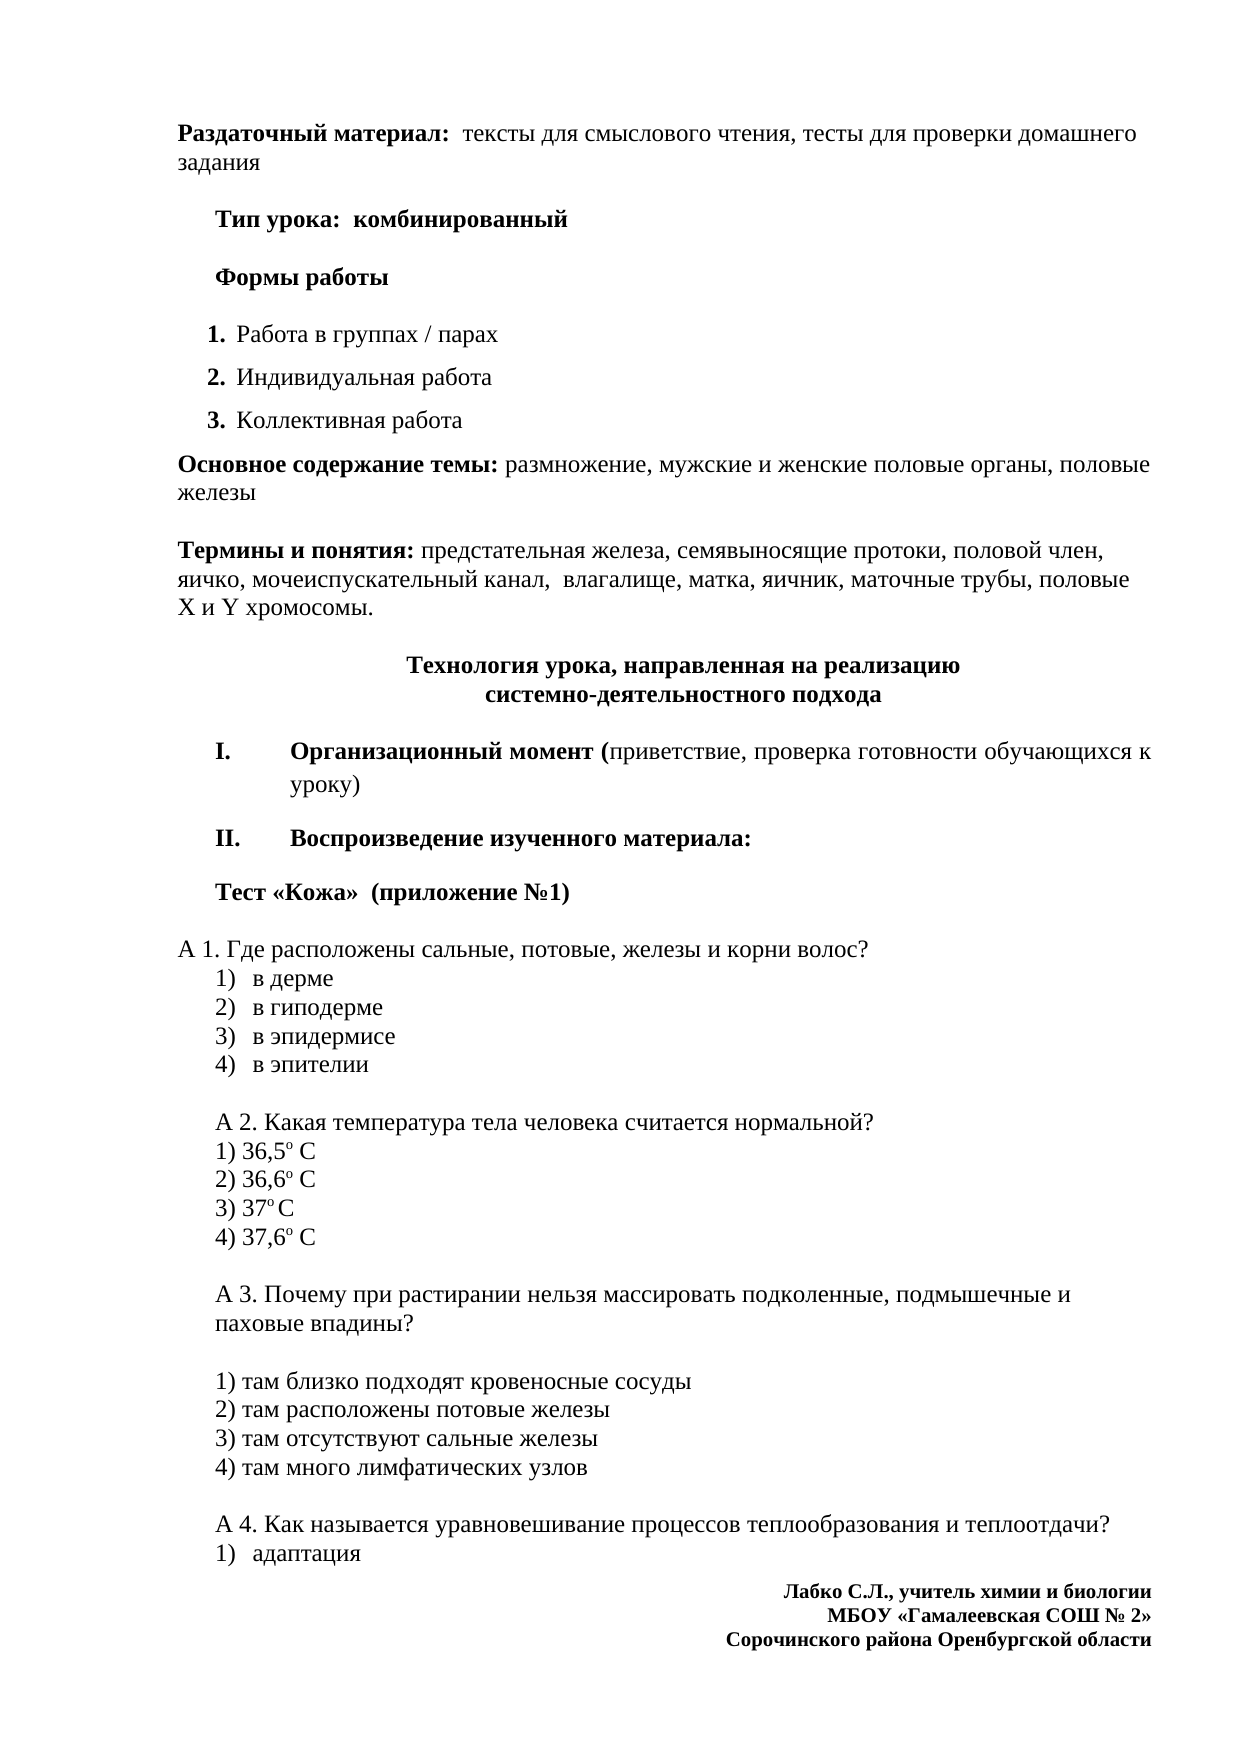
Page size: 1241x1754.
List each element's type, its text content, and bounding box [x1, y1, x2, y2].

list Коллективная работа [207, 406, 1152, 434]
list Воспроизведение изученного материала: [215, 823, 1152, 852]
list Работа в группах / парах [207, 319, 1152, 348]
list Организационный момент (приветствие, проверка готовности обучающихся к уроку) [215, 736, 1152, 798]
text 2) 36,6о С [215, 1164, 1152, 1193]
text системно-деятельностного подхода [177, 679, 1152, 707]
text А 3. Почему при растирании нельзя массировать подколенные, подмышечные и паховые впадины? [215, 1279, 1152, 1337]
text Тест «Кожа» (приложение №1) [177, 877, 1152, 906]
list Индивидуальная работа [207, 362, 1152, 391]
text А 1. Где расположены сальные, потовые, железы и корни волос? [177, 934, 1152, 963]
text Термины и понятия: предстательная железа, семявыносящие протоки, половой член, яичко, мочеиспускательный канал, влагалище, матка, яичник, маточные трубы, половые X и Y хромосомы. [177, 535, 1152, 621]
text 3) там отсутствуют сальные железы [215, 1423, 1152, 1452]
text Тип урока: комбинированный [177, 204, 1152, 233]
text Формы работы [177, 262, 1152, 291]
list в эпидермисе [215, 1021, 1152, 1049]
list в гиподерме [215, 992, 1152, 1021]
text 2) там расположены потовые железы [215, 1394, 1152, 1423]
text 1) там близко подходят кровеносные сосуды [215, 1366, 1152, 1394]
text 4) 37,6о С [215, 1222, 1152, 1251]
text Технология урока, направленная на реализацию [177, 650, 1152, 679]
list в эпителии [215, 1049, 1152, 1078]
text Основное содержание темы: размножение, мужские и женские половые органы, половые железы [177, 449, 1152, 506]
text А 2. Какая температура тела человека считается нормальной? [215, 1107, 1152, 1136]
text 1) 36,5о С [215, 1136, 1152, 1164]
text 3) 37о С [215, 1193, 1152, 1222]
text А 4. Как называется уравновешивание процессов теплообразования и теплоотдачи? [215, 1509, 1152, 1538]
list в дерме [215, 963, 1152, 992]
list адаптация [215, 1538, 1152, 1567]
text 4) там много лимфатических узлов [215, 1452, 1152, 1481]
text Раздаточный материал: тексты для смыслового чтения, тесты для проверки домашнего задания [177, 118, 1152, 176]
